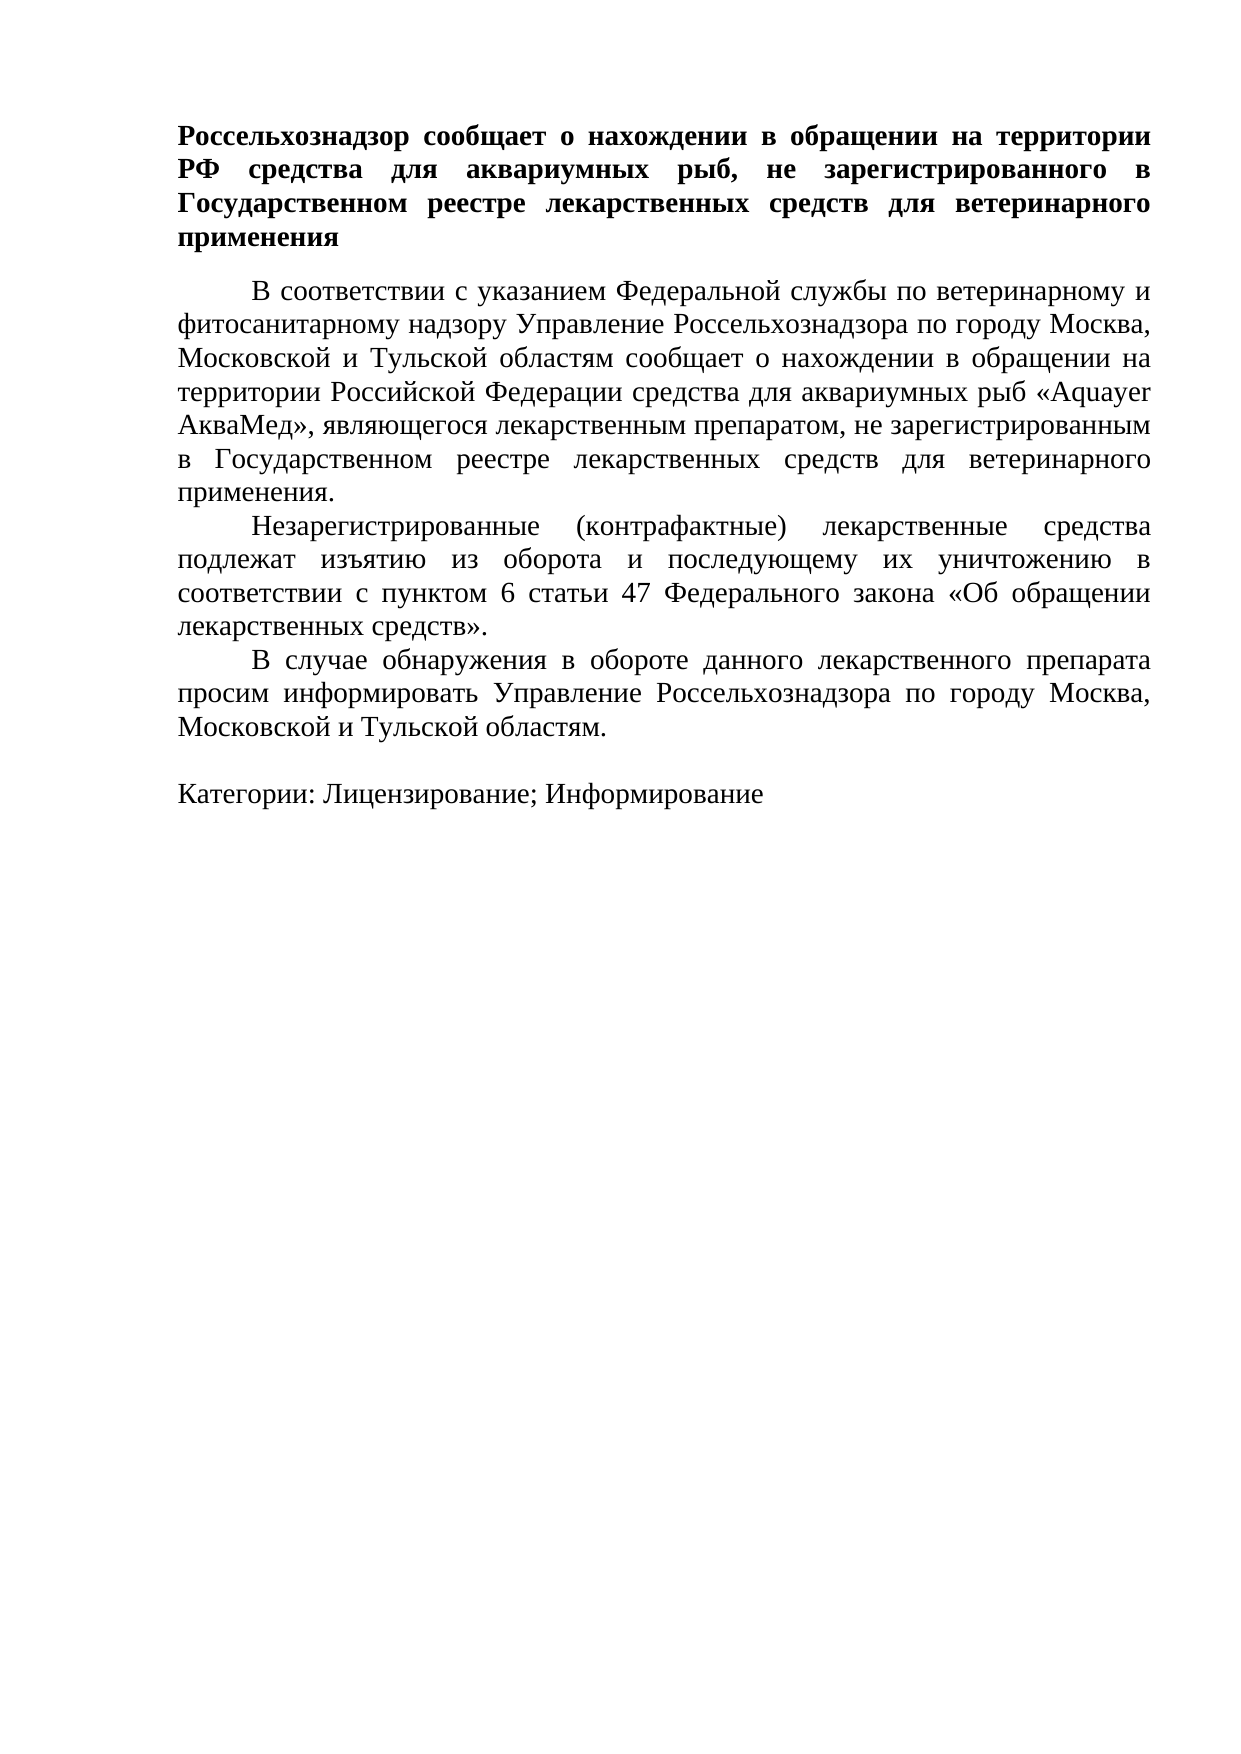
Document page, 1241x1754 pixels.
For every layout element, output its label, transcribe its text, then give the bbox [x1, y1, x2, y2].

text Категории: Лицензирование; Информирование [177, 776, 1152, 810]
text Россельхознадзор сообщает о нахождении в обращении на территории РФ средства для аквариумных рыб, не зарегистрированного в Государственном реестре лекарственных средств для ветеринарного применения [177, 118, 1152, 252]
text В случае обнаружения в обороте данного лекарственного препарата просим информировать Управление Россельхознадзора по городу Москва, Московской и Тульской областям. [177, 642, 1152, 743]
text Незарегистрированные (контрафактные) лекарственные средства подлежат изъятию из оборота и последующему их уничтожению в соответствии с пунктом 6 статьи 47 Федерального закона «Об обращении лекарственных средств». [177, 508, 1152, 642]
text В соответствии с указанием Федеральной службы по ветеринарному и фитосанитарному надзору Управление Россельхознадзора по городу Москва, Московской и Тульской областям сообщает о нахождении в обращении на территории Российской Федерации средства для аквариумных рыб «Aquayer АкваМед», являющегося лекарственным препаратом, не зарегистрированным в Государственном реестре лекарственных средств для ветеринарного применения. [177, 273, 1152, 508]
